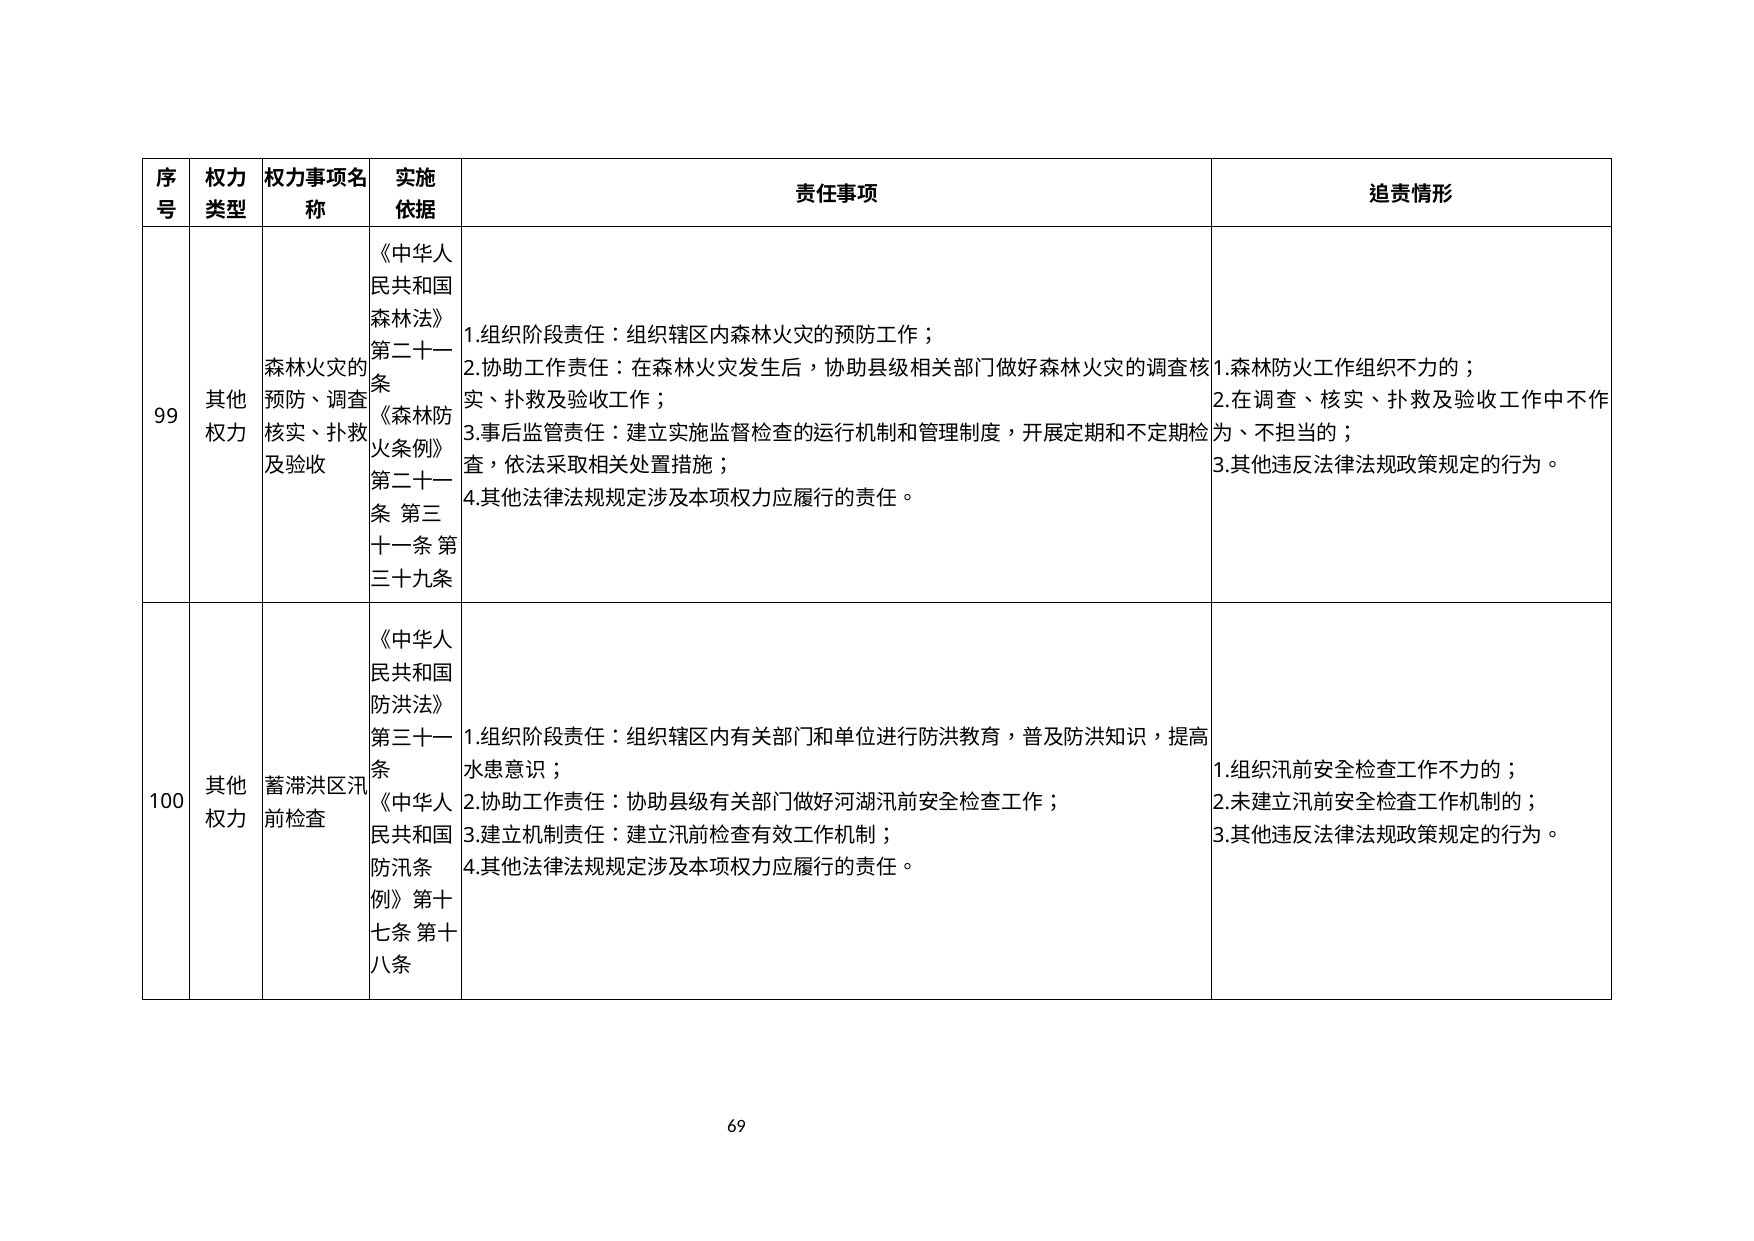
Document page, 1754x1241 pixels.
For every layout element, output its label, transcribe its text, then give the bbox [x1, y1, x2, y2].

table_cell 森林火灾的预防、调査核实、扑救及验收 [263, 227, 369, 602]
table_cell 1.组织阶段责任：组织辖区内森林火灾的预防工作； 2.协助工作责任：在森林火灾发生后，协助县级相关部门做好森林火灾的调査核实、扑救及验收工作； 3.事后监管责任：建立实施监督检查的运行机制和管理制度，开展定期和不定期检査，依法采取相关处置措施； 4.其他法律法规规定涉及本项权力应履行的责任。 [462, 227, 1211, 602]
table_cell 1.组织阶段责任：组织辖区内有关部门和单位进行防洪教育，普及防洪知识，提高水患意识； 2.协助工作责任：协助县级有关部门做好河湖汛前安全检查工作； 3.建立机制责任：建立汛前检查有效工作机制； 4.其他法律法规规定涉及本项权力应履行的责任。 [462, 603, 1211, 998]
table_header 追责情形 [1212, 159, 1611, 226]
table_cell 《中华人民共和国防洪法》第三十一条 《中华人民共和国防汛条例》第十七条 第十八条 [370, 603, 461, 998]
table_header 权力事项名 称 [263, 159, 369, 226]
table_cell 蓄滞洪区汛前检査 [263, 603, 369, 998]
table_header 实施 依据 [370, 159, 461, 226]
table_cell 100 [143, 603, 189, 998]
table_header 权力 类型 [190, 159, 262, 226]
table_cell 99 [143, 227, 189, 602]
table_header 责任事项 [462, 159, 1211, 226]
table_cell 1.组织汛前安全检查工作不力的； 2.未建立汛前安全检査工作机制的； 3.其他违反法律法规政策规定的行为。 [1212, 603, 1611, 998]
table_cell 1.森林防火工作组织不力的； 2.在调查、核实、扑救及验收工作中不作为、不担当的； 3.其他违反法律法规政策规定的行为。 [1212, 227, 1611, 602]
table_cell 其他 权力 [190, 227, 262, 602]
table_header 序 号 [143, 159, 189, 226]
table_cell 其他 权力 [190, 603, 262, 998]
table_cell 《中华人民共和国森林法》第二十一条 《森林防火条例》第二十一条 第三十一条 第三十九条 [370, 227, 461, 602]
